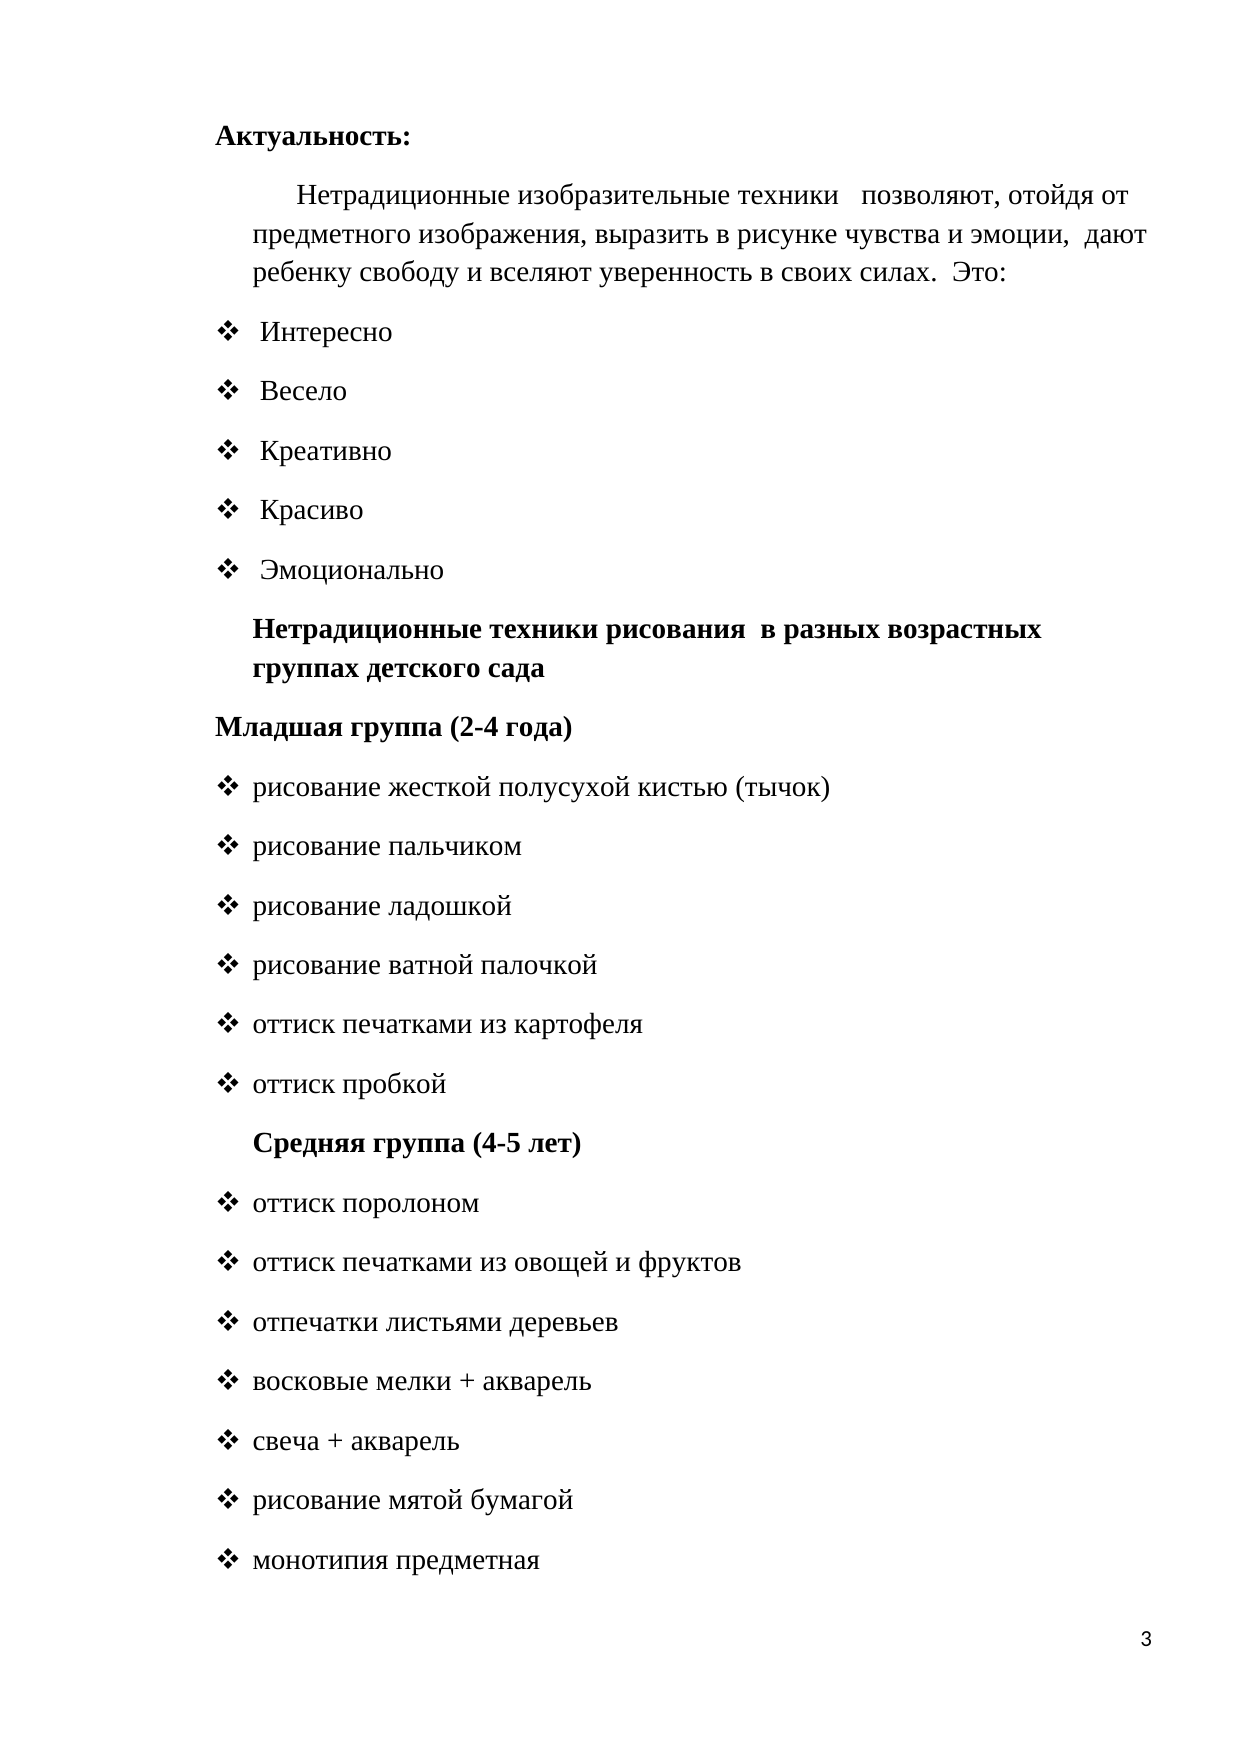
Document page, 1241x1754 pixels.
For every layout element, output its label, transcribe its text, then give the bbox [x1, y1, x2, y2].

list Красиво [215, 492, 1152, 526]
list Креативно [215, 433, 1152, 467]
list монотипия предметная [215, 1542, 1152, 1575]
text Младшая группа (2-4 года) [215, 709, 1152, 743]
list оттиск поролоном [215, 1185, 1152, 1218]
text Актуальность: [215, 118, 1152, 152]
list рисование ватной палочкой [215, 947, 1152, 981]
list восковые мелки + акварель [215, 1363, 1152, 1397]
list рисование жесткой полусухой кистью (тычок) [215, 769, 1152, 802]
list Весело [215, 373, 1152, 407]
text Нетрадиционные техники рисования в разных возрастных группах детского сада [252, 611, 1152, 683]
list Эмоционально [215, 552, 1152, 586]
text Средняя группа (4-5 лет) [252, 1126, 1152, 1159]
list свеча + акварель [215, 1423, 1152, 1456]
list оттиск пробкой [215, 1066, 1152, 1100]
list рисование пальчиком [215, 828, 1152, 862]
list рисование ладошкой [215, 888, 1152, 921]
list Интересно [215, 314, 1152, 348]
list отпечатки листьями деревьев [215, 1304, 1152, 1337]
list оттиск печатками из картофеля [215, 1007, 1152, 1040]
list рисование мятой бумагой [215, 1482, 1152, 1516]
text Нетрадиционные изобразительные техники позволяют, отойдя от предметного изображения, выразить в рисунке чувства и эмоции, дают ребенку свободу и вселяют уверенность в своих силах. Это: [252, 177, 1152, 288]
list оттиск печатками из овощей и фруктов [215, 1244, 1152, 1278]
